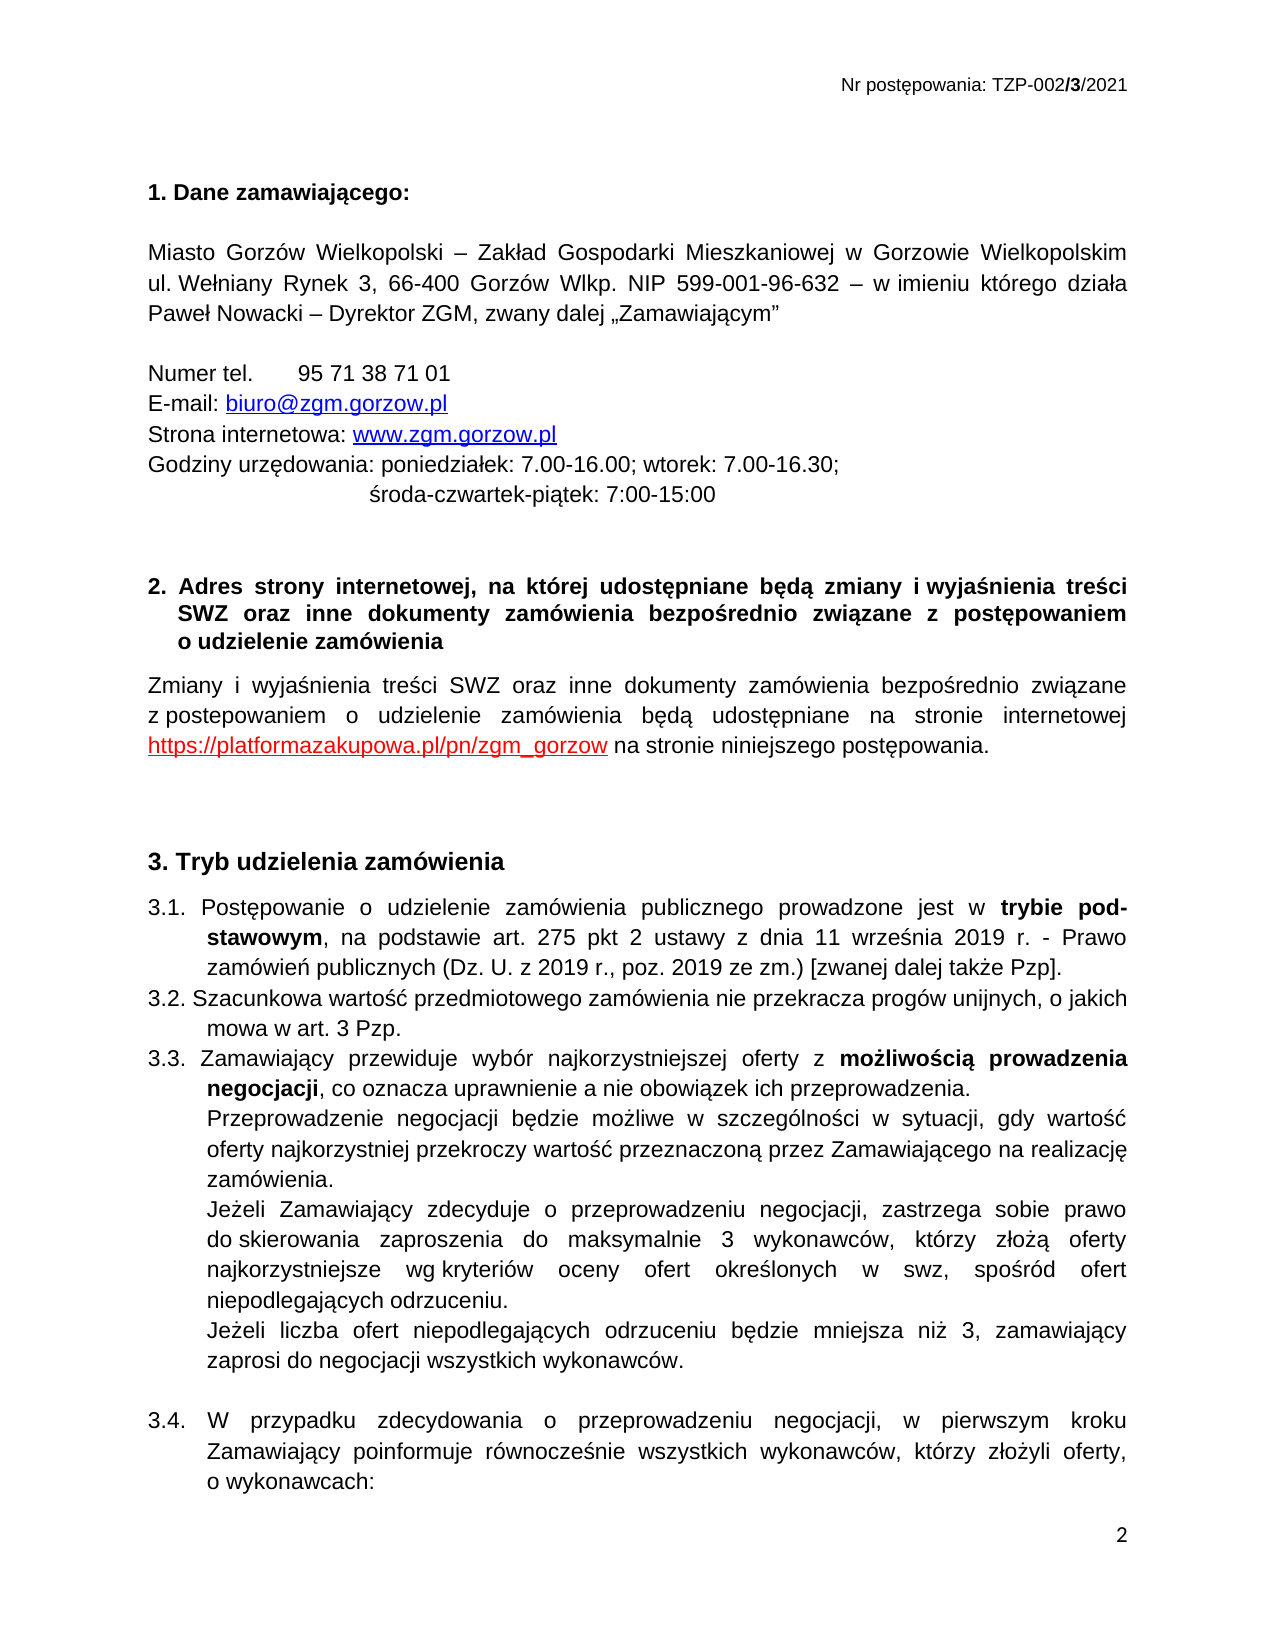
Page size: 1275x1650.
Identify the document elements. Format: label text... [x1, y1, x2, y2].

text Jeżeli Zamawiający zdecyduje o przeprowadzeniu negocjacji, zastrzega sobie prawo do skierowania zaproszenia do maksymalnie 3 wykonawców, którzy złożą oferty najkorzystniejsze wg kryteriów oceny ofert określonych w swz, spośród ofert niepodlegających odrzuceniu. [207, 1196, 1127, 1313]
text 3.1. Postępowanie o udzielenie zamówienia publicznego prowadzone jest w trybie podstawowym, na podstawie art. 275 pkt 2 ustawy z dnia 11 września 2019 r. - Prawo zamówień publicznych (Dz. U. z 2019 r., poz. 2019 ze zm.) [zwanej dalej także Pzp]. [148, 894, 1127, 981]
text Numer tel. 95 71 38 71 01 [148, 360, 1127, 386]
text E-mail: biuro@zgm.gorzow.pl [148, 390, 1127, 417]
text Jeżeli liczba ofert niepodlegających odrzuceniu będzie mniejsza niż 3, zamawiający zaprosi do negocjacji wszystkich wykonawców. [207, 1317, 1127, 1373]
text środa-czwartek-piątek: 7:00-15:00 [369, 481, 1127, 507]
text 1. Dane zamawiającego: [148, 179, 1127, 205]
text 3.3. Zamawiający przewiduje wybór najkorzystniejszej oferty z możliwością prowadzenia negocjacji, co oznacza uprawnienie a nie obowiązek ich przeprowadzenia. [148, 1045, 1127, 1101]
text 3.2. Szacunkowa wartość przedmiotowego zamówienia nie przekracza progów unijnych, o jakich mowa w art. 3 Pzp. [148, 984, 1127, 1041]
text Przeprowadzenie negocjacji będzie możliwe w szczególności w sytuacji, gdy wartość oferty najkorzystniej przekroczy wartość przeznaczoną przez Zamawiającego na realizację zamówienia. [148, 1105, 1127, 1192]
text Miasto Gorzów Wielkopolski – Zakład Gospodarki Mieszkaniowej w Gorzowie Wielkopolskim ul. Wełniany Rynek 3, 66-400 Gorzów Wlkp. NIP 599-001-96-632 – w imieniu którego działa Paweł Nowacki – Dyrektor ZGM, zwany dalej „Zamawiającym” [148, 239, 1127, 326]
text Godziny urzędowania: poniedziałek: 7.00-16.00; wtorek: 7.00-16.30; [148, 451, 1127, 477]
text 2. Adres strony internetowej, na której udostępniane będą zmiany i wyjaśnienia treści SWZ oraz inne dokumenty zamówienia bezpośrednio związane z postępowaniem o udzielenie zamówienia [148, 573, 1127, 654]
text Strona internetowa: www.zgm.gorzow.pl [148, 421, 1127, 447]
text 3.4. W przypadku zdecydowania o przeprowadzeniu negocjacji, w pierwszym kroku Zamawiający poinformuje równocześnie wszystkich wykonawców, którzy złożyli oferty, o wykonawcach: [148, 1407, 1127, 1494]
text 3. Tryb udzielenia zamówienia [148, 847, 1127, 876]
text Zmiany i wyjaśnienia treści SWZ oraz inne dokumenty zamówienia bezpośrednio związane z postepowaniem o udzielenie zamówienia będą udostępniane na stronie internetowej https://platformazakupowa.pl/pn/zgm_gorzow na stronie niniejszego postępowania. [148, 672, 1127, 759]
